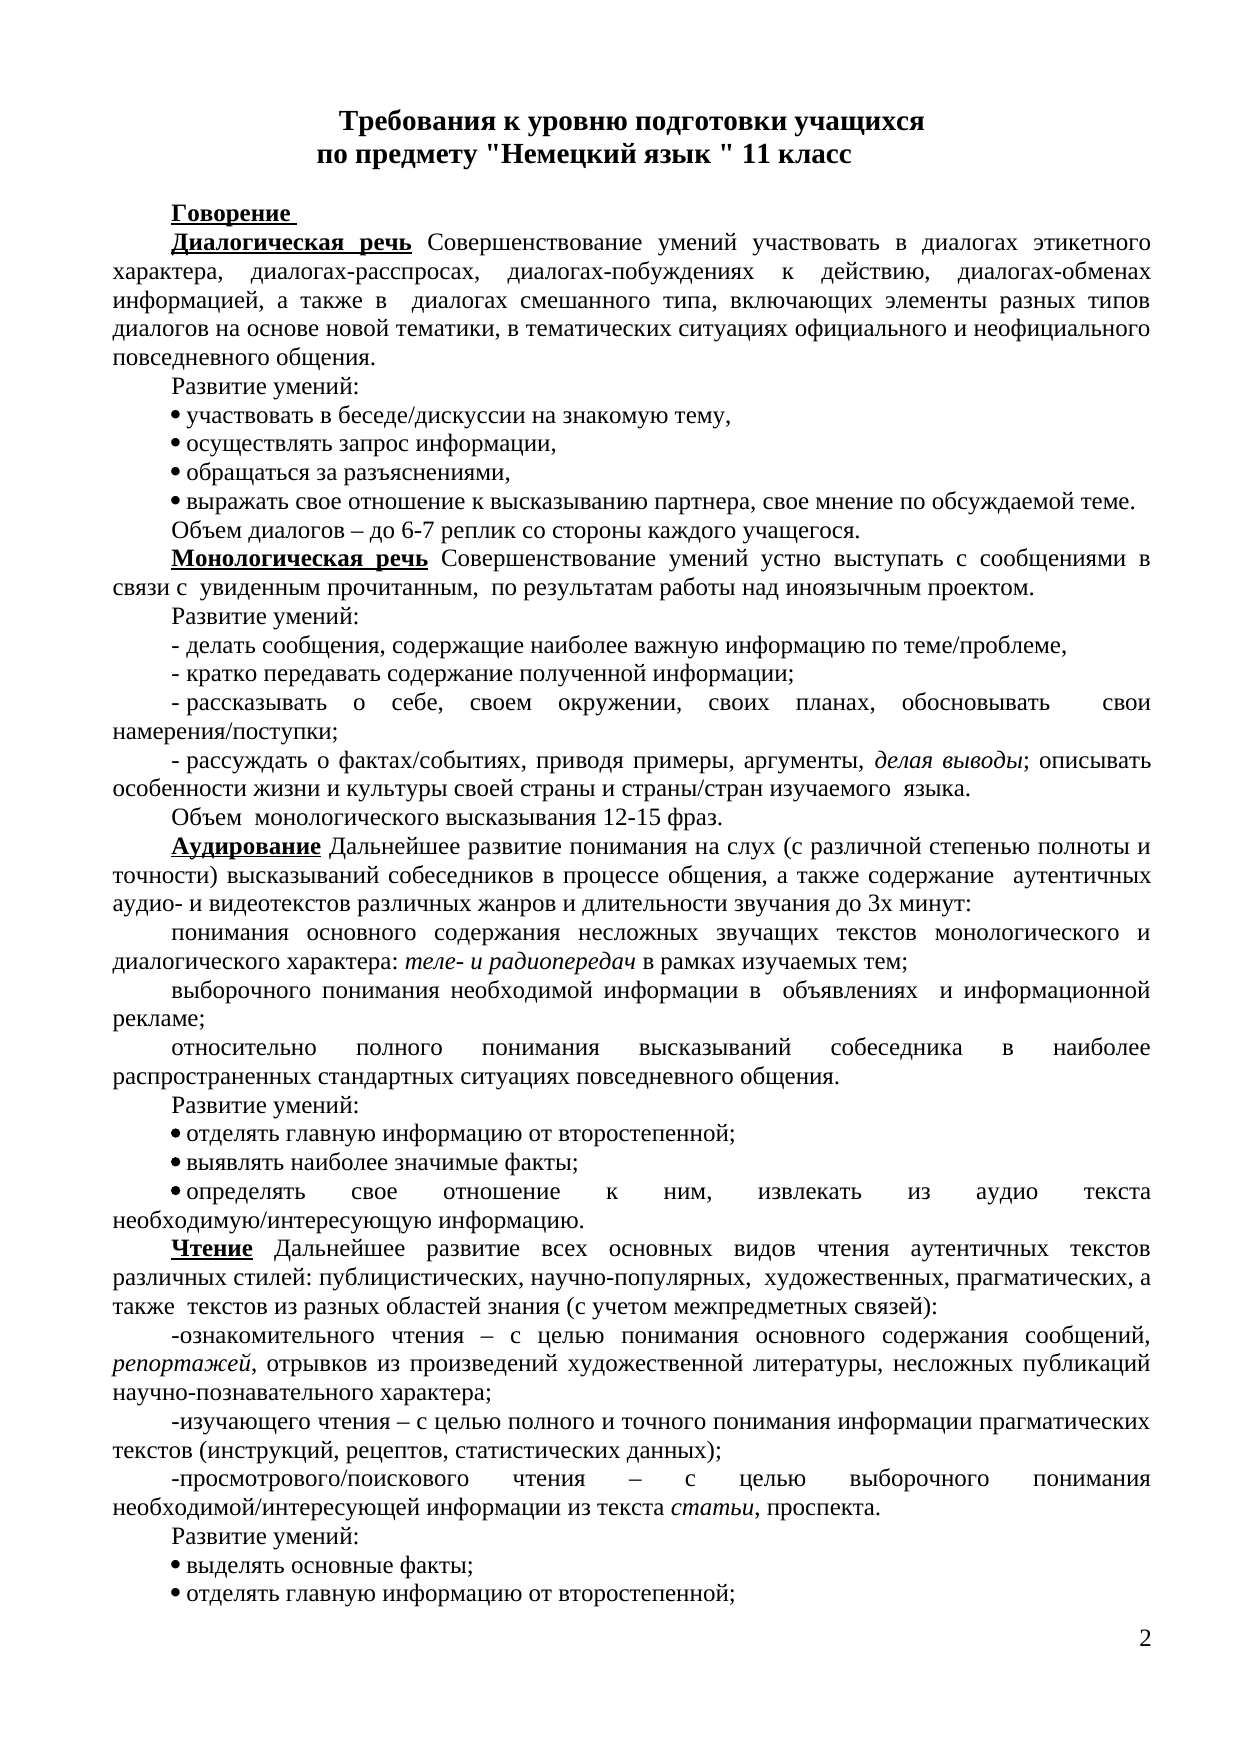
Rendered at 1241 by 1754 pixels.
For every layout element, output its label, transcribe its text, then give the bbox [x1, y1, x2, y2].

text Аудирование Дальнейшее развитие понимания на слух (с различной степенью полноты и точности) высказываний собеседников в процессе общения, а также содержание аутентичных аудио- и видеотекстов различных жанров и длительности звучания до 3х минут: [112, 831, 1152, 917]
text Объем диалогов – до 6-7 реплик со стороны каждого учащегося. [171, 515, 1152, 543]
list делать сообщения, содержащие наиболее важную информацию по теме/проблеме, [112, 630, 1152, 658]
text -изучающего чтения – с целью полного и точного понимания информации прагматических текстов (инструкций, рецептов, статистических данных); [112, 1406, 1152, 1463]
text Диалогическая речь Совершенствование умений участвовать в диалогах этикетного характера, диалогах-расспросах, диалогах-побуждениях к действию, диалогах-обменах информацией, а также в диалогах смешанного типа, включающих элементы разных типов диалогов на основе новой тематики, в тематических ситуациях официального и неофициального повседневного общения. [112, 227, 1152, 371]
list рассуждать о фактах/событиях, приводя примеры, аргументы, делая выводы; описывать особенности жизни и культуры своей страны и страны/стран изучаемого языка. [112, 745, 1152, 802]
text Чтение Дальнейшее развитие всех основных видов чтения аутентичных текстов различных стилей: публицистических, научно-популярных, художественных, прагматических, а также текстов из разных областей знания (с учетом межпредметных связей): [112, 1233, 1152, 1320]
text Развитие умений: [112, 601, 1152, 630]
list кратко передавать содержание полученной информации; [112, 658, 1152, 687]
text Говорение [112, 198, 1152, 227]
text выборочного понимания необходимой информации в объявлениях и информационной рекламе; [112, 975, 1152, 1032]
text -просмотрового/поискового чтения – с целью выборочного понимания необходимой/интересующей информации из текста статьи, проспекта. [112, 1463, 1152, 1521]
text Монологическая речь Совершенствование умений устно выступать с сообщениями в связи с увиденным прочитанным, по результатам работы над иноязычным проектом. [112, 543, 1152, 601]
text понимания основного содержания несложных звучащих текстов монологического и диалогического характера: теле- и радиопередач в рамках изучаемых тем; [112, 917, 1152, 975]
list осуществлять запрос информации, [112, 428, 1152, 457]
list выявлять наиболее значимые факты; [112, 1147, 1152, 1176]
list выделять основные факты; [112, 1550, 1152, 1578]
list участвовать в беседе/дискуссии на знакомую тему, [112, 400, 1152, 428]
text -ознакомительного чтения – с целью понимания основного содержания сообщений, репортажей, отрывков из произведений художественной литературы, несложных публикаций научно-познавательного характера; [112, 1320, 1152, 1406]
list обращаться за разъяснениями, [112, 457, 1152, 486]
text Требования к уровню подготовки учащихся [112, 103, 1152, 136]
list рассказывать о себе, своем окружении, своих планах, обосновывать свои намерения/поступки; [112, 687, 1152, 745]
text по предмету "Немецкий язык " 11 класс [112, 136, 1152, 170]
text относительно полного понимания высказываний собеседника в наиболее распространенных стандартных ситуациях повседневного общения. [112, 1032, 1152, 1090]
text Развитие умений: [112, 1090, 1152, 1118]
list определять свое отношение к ним, извлекать из аудио текста необходимую/интересующую информацию. [112, 1176, 1152, 1233]
text Объем монологического высказывания 12-15 фраз. [112, 802, 1152, 831]
text Развитие умений: [112, 1521, 1152, 1550]
list отделять главную информацию от второстепенной; [112, 1118, 1152, 1147]
text Развитие умений: [112, 371, 1152, 400]
list отделять главную информацию от второстепенной; [112, 1578, 1152, 1607]
list выражать свое отношение к высказыванию партнера, свое мнение по обсуждаемой теме. [112, 486, 1152, 515]
